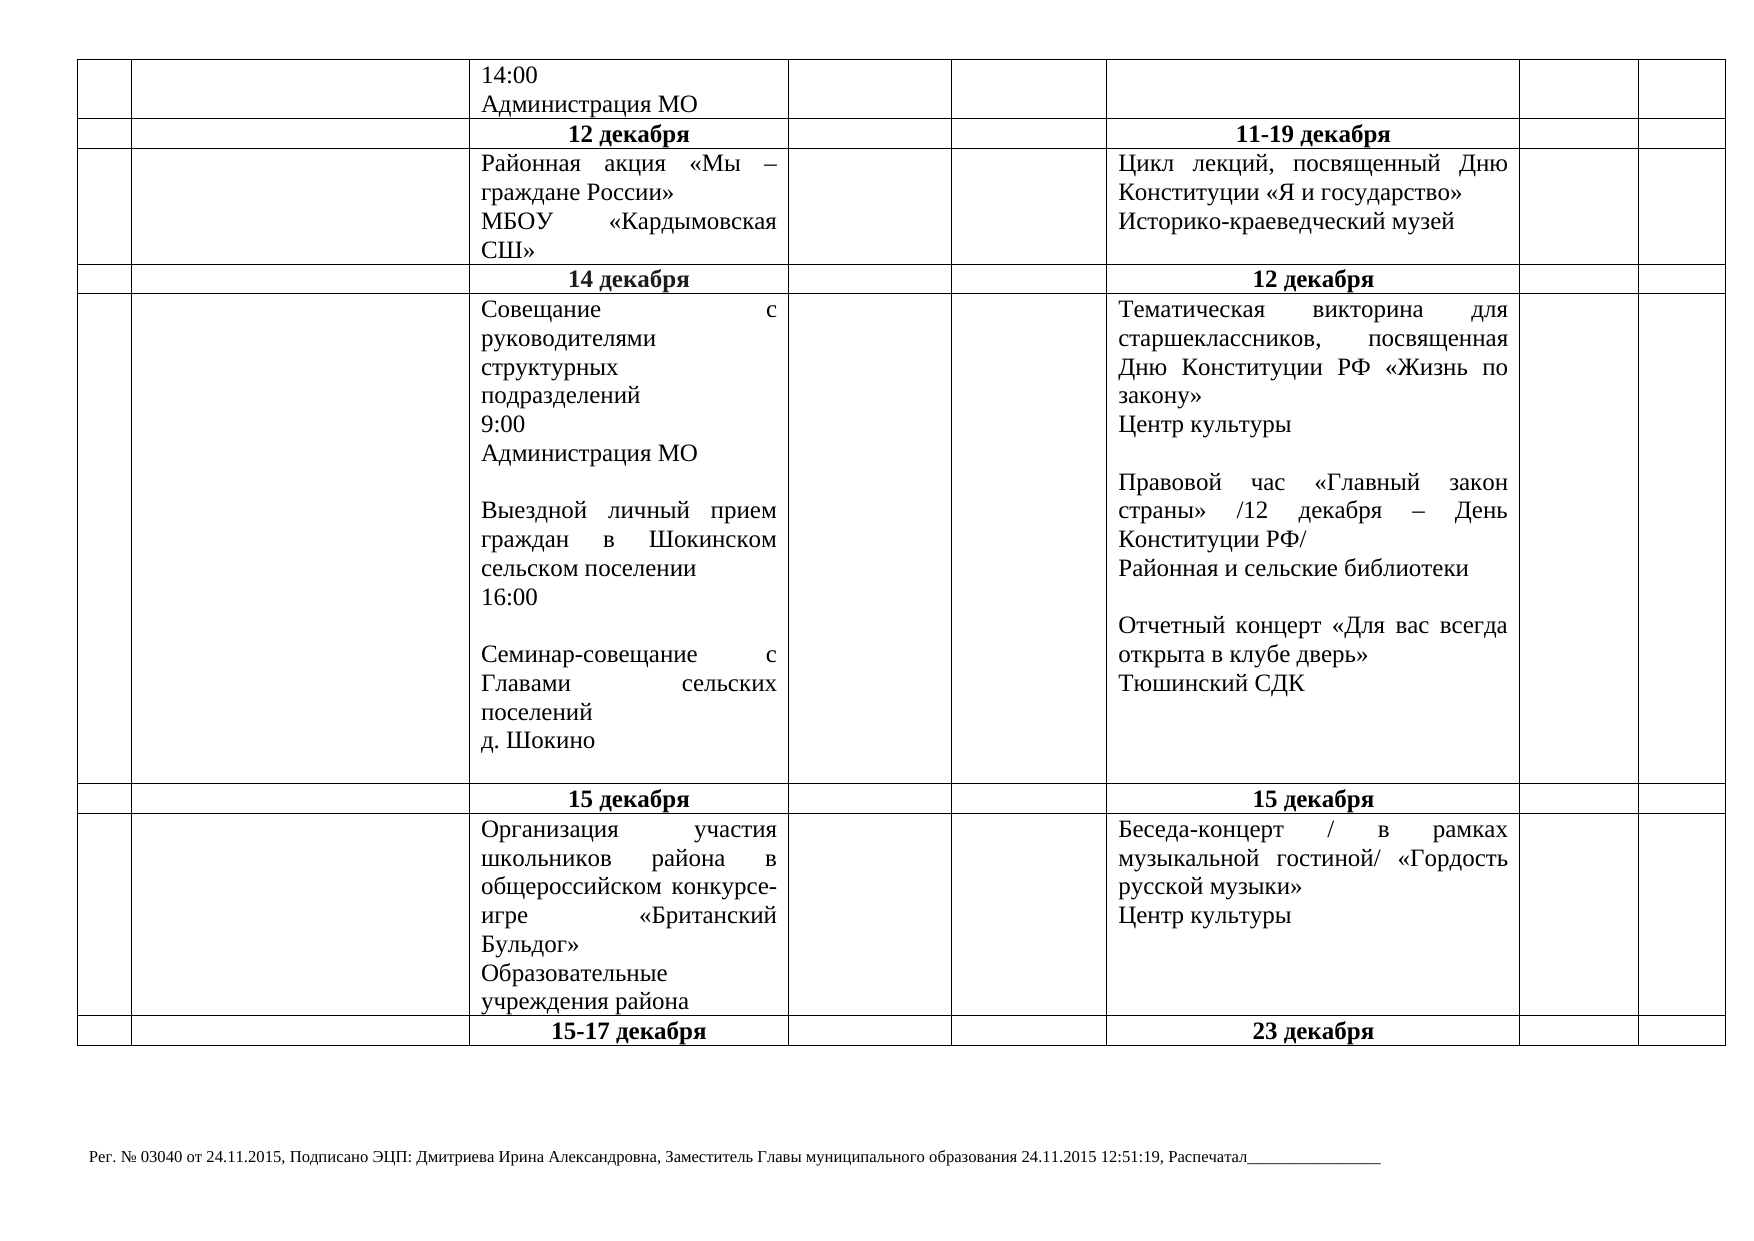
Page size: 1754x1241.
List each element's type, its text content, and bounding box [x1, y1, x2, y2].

table_cell [1520, 149, 1638, 263]
table_cell [952, 149, 1106, 263]
table_cell [132, 119, 469, 147]
table_cell [1639, 265, 1725, 293]
table_cell [78, 149, 131, 263]
table_cell [1639, 784, 1725, 813]
table_cell [789, 119, 951, 147]
table_cell [952, 119, 1106, 147]
table_cell [952, 60, 1106, 118]
table_cell Цикл лекций, посвященный Дню Конституции «Я и государство» Историко-краеведческий музей [1107, 149, 1519, 263]
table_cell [470, 60, 788, 118]
table_cell [78, 265, 131, 293]
table_cell [789, 149, 951, 263]
table_cell 23 декабря [1107, 1016, 1519, 1045]
table_cell [78, 294, 131, 783]
table_cell 15-17 декабря [470, 1016, 788, 1045]
table_cell [952, 294, 1106, 783]
table_cell [1639, 1016, 1725, 1045]
table_cell [132, 149, 469, 263]
table_cell [1520, 814, 1638, 1015]
table_cell [789, 265, 951, 293]
table_cell [132, 294, 469, 783]
table_cell [789, 60, 951, 118]
table_cell [789, 814, 951, 1015]
table_cell Тематическая викторина для старшеклассников, посвященная Дню Конституции РФ «Жизнь по закону» Центр культуры Правовой час «Главный закон страны» /12 декабря – День Конституции РФ/ Районная и сельские библиотеки Отчетный концерт «Для вас всегда открыта в клубе дверь» Тюшинский СДК [1107, 294, 1519, 783]
table_cell 12 декабря [470, 119, 788, 147]
table_cell [132, 814, 469, 1015]
table_cell [132, 60, 469, 118]
table_cell Беседа-концерт / в рамках музыкальной гостиной/ «Гордость русской музыки» Центр культуры [1107, 814, 1519, 1015]
table_cell [78, 814, 131, 1015]
table_cell Совещание с руководителями структурных подразделений 9:00 Администрация МО Выездной личный прием граждан в Шокинском сельском поселении 16:00 Семинар-совещание с Главами сельских поселений д. Шокино [470, 294, 788, 783]
table_cell [78, 60, 131, 118]
table_cell Организация участия школьников района в общероссийском конкурсе-игре «Британский Бульдог» Образовательные учреждения района [470, 814, 788, 1015]
table_cell [132, 265, 469, 293]
table_cell [1520, 60, 1638, 118]
table_cell [78, 784, 131, 813]
table_cell 15 декабря [470, 784, 788, 813]
table_cell [952, 784, 1106, 813]
table_cell [132, 1016, 469, 1045]
table_cell [78, 1016, 131, 1045]
table_cell [78, 119, 131, 147]
table_cell [789, 294, 951, 783]
table_cell 14 декабря [470, 265, 788, 293]
table_cell 15 декабря [1107, 784, 1519, 813]
table_cell [1520, 784, 1638, 813]
table_cell [132, 784, 469, 813]
table_cell [789, 784, 951, 813]
table_cell [1520, 265, 1638, 293]
table_cell [1639, 60, 1725, 118]
table_cell [952, 814, 1106, 1015]
table_cell [1520, 119, 1638, 147]
table_cell [1639, 814, 1725, 1015]
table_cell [1107, 60, 1519, 118]
table_cell [952, 265, 1106, 293]
table_cell Районная акция «Мы – граждане России» МБОУ «Кардымовская СШ» [470, 149, 788, 263]
table_cell [1520, 1016, 1638, 1045]
table_cell [1520, 294, 1638, 783]
table_cell [1639, 119, 1725, 147]
table_cell [952, 1016, 1106, 1045]
table_cell [1639, 149, 1725, 263]
table_cell 12 декабря [1107, 265, 1519, 293]
table_cell [789, 1016, 951, 1045]
table_cell [1639, 294, 1725, 783]
table_cell 11-19 декабря [1107, 119, 1519, 147]
